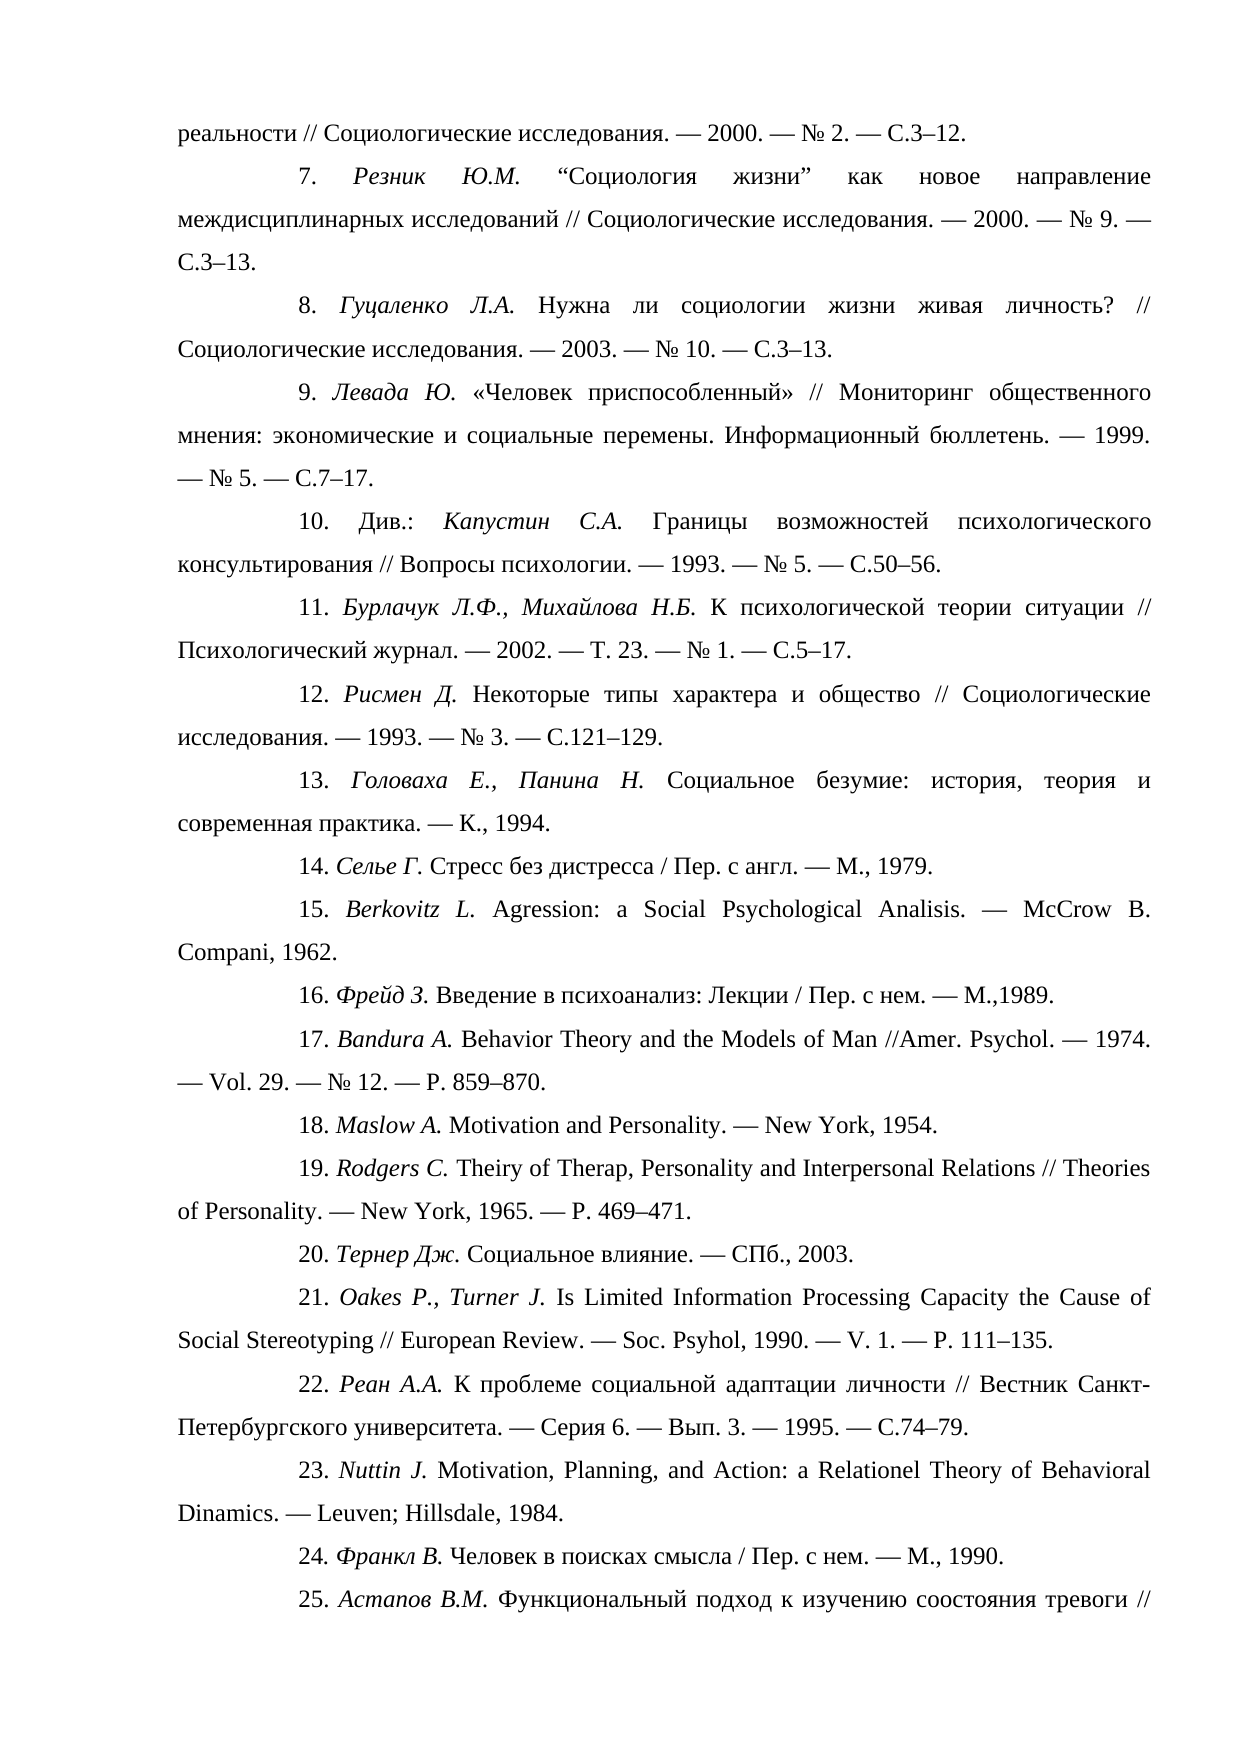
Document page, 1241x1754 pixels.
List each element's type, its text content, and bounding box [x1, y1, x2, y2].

text 14. Селье Г. Стресс без дистресса / Пер. с англ. — М., 1979. [177, 851, 1152, 880]
text 16. Фрейд З. Введение в психоанализ: Лекции / Пер. с нем. — М.,1989. [177, 981, 1152, 1009]
text 23. Nuttin J. Motivation, Planning, and Action: a Relationel Theory of Behavioral Dinamics. — Leuven; Hillsdale, 1984. [177, 1455, 1152, 1527]
text 18. Maslow A. Motivation and Personality. — New York, 1954. [177, 1110, 1152, 1139]
text 9. Левада Ю. «Человек приспособленный» // Мониторинг общественного мнения: экономические и социальные перемены. Информационный бюллетень. — 1999. — № 5. — С.7–17. [177, 377, 1152, 492]
text 15. Berkovitz L. Agression: a Social Psychological Analisis. — McCrow B. Compani, 1962. [177, 894, 1152, 966]
text 10. Див.: Капустин С.А. Границы возможностей психологического консультирования // Вопросы психологии. — 1993. — № 5. — С.50–56. [177, 506, 1152, 578]
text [177, 118, 1152, 147]
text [177, 1584, 1152, 1613]
text 12. Рисмен Д. Некоторые типы характера и общество // Социологические исследования. — 1993. — № 3. — С.121–129. [177, 679, 1152, 751]
text 8. Гуцаленко Л.А. Нужна ли социологии жизни живая личность? // Социологические исследования. — 2003. — № 10. — С.3–13. [177, 291, 1152, 362]
text 19. Rodgers C. Theiry of Therap, Personality and Interpersonal Relations // Theories of Personality. — New York, 1965. — P. 469–471. [177, 1153, 1152, 1225]
text 13. Головаха Е., Панина Н. Социальное безумие: история, теория и современная практика. — К., 1994. [177, 765, 1152, 837]
text 21. Oakes P., Turner J. Is Limited Information Processing Capacity the Cause of Social Stereotyping // European Review. — Soc. Psyhol, 1990. — V. 1. — P. 111–135. [177, 1282, 1152, 1354]
text 7. Резник Ю.М. “Социология жизни” как новое направление междисциплинарных исследований // Социологические исследования. — 2000. — № 9. — С.3–13. [177, 161, 1152, 276]
text 20. Тернер Дж. Социальное влияние. — СПб., 2003. [177, 1239, 1152, 1268]
text 24. Франкл В. Человек в поисках смысла / Пер. с нем. — М., 1990. [177, 1541, 1152, 1570]
text 17. Bandura A. Behavior Theory and the Models of Man //Amer. Psychol. — 1974. — Vol. 29. — № 12. — P. 859–870. [177, 1024, 1152, 1096]
text 11. Бурлачук Л.Ф., Михайлова Н.Б. К психологической теории ситуации // Психологический журнал. — 2002. — Т. 23. — № 1. — С.5–17. [177, 592, 1152, 664]
text 22. Реан А.А. К проблеме социальной адаптации личности // Вестник Санкт-Петербургского университета. — Серия 6. — Вып. 3. — 1995. — С.74–79. [177, 1369, 1152, 1441]
